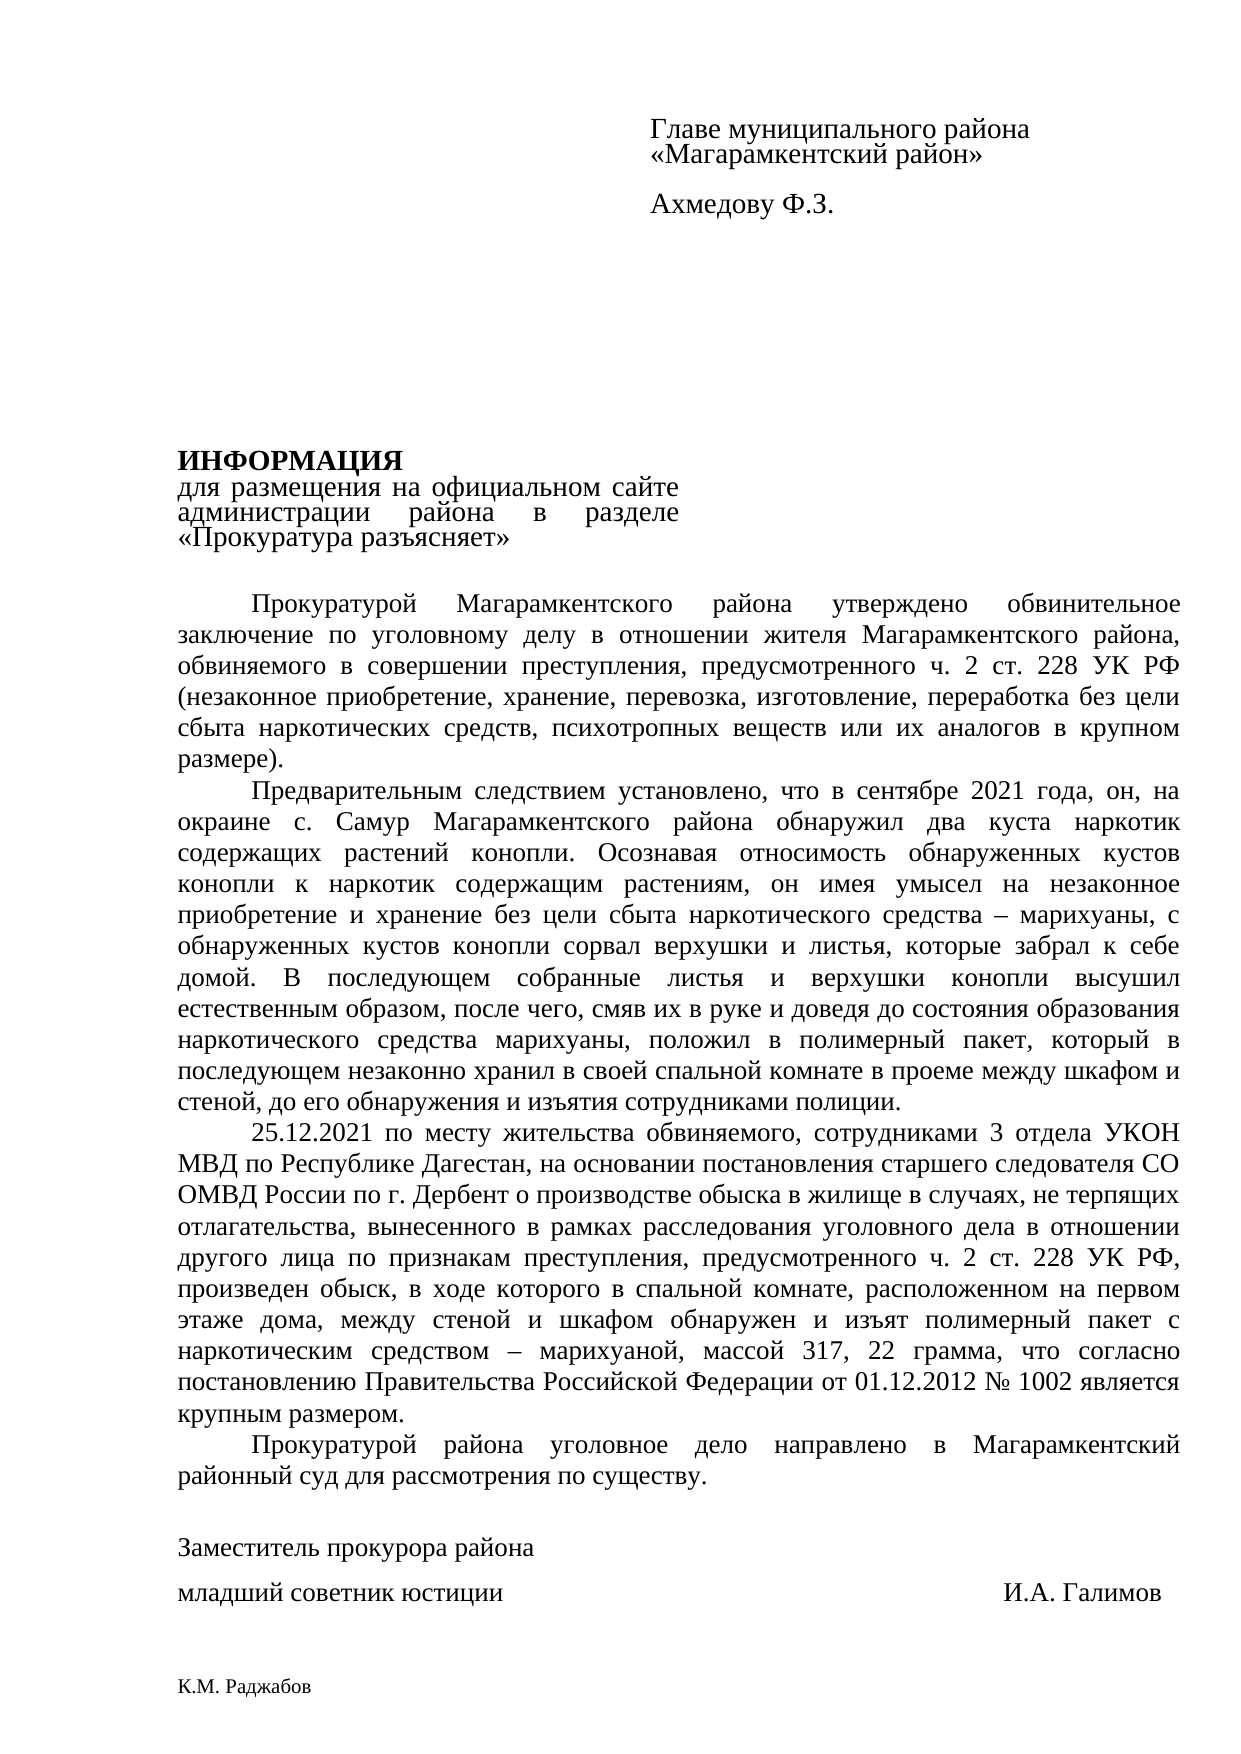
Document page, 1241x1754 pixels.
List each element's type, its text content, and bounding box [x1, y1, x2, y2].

text Прокуратурой района уголовное дело направлено в Магарамкентский районный суд для рассмотрения по существу. [177, 1428, 1181, 1490]
text Заместитель прокурора района [177, 1536, 1169, 1561]
text 25.12.2021 по месту жительства обвиняемого, сотрудниками 3 отдела УКОН МВД по Республике Дагестан, на основании постановления старшего следователя СО ОМВД России по г. Дербент о производстве обыска в жилище в случаях, не терпящих отлагательства, вынесенного в рамках расследования уголовного дела в отношении другого лица по признакам преступления, предусмотренного ч. 2 ст. 228 УК РФ, произведен обыск, в ходе которого в спальной комнате, расположенном на первом этаже дома, между стеной и шкафом обнаружен и изъят полимерный пакет с наркотическим средством – марихуаной, массой 317, 22 грамма, что согласно постановлению Правительства Российской Федерации от 01.12.2012 № 1002 является крупным размером. [177, 1116, 1181, 1428]
text для размещения на официальном сайте администрации района в разделе «Прокуратура разъясняет» [177, 477, 679, 552]
text К.М. Раджабов [177, 1673, 1169, 1698]
text младший советник юстиции И.А. Галимов [177, 1582, 1169, 1607]
text ИНФОРМАЦИЯ [177, 443, 1196, 477]
text Ахмедову Ф.З. [650, 193, 1181, 218]
text Предварительным следствием установлено, что в сентябре 2021 года, он, на окраине с. Самур Магарамкентского района обнаружил два куста наркотик содержащих растений конопли. Осознавая относимость обнаруженных кустов конопли к наркотик содержащим растениям, он имея умысел на незаконное приобретение и хранение без цели сбыта наркотического средства – марихуаны, с обнаруженных кустов конопли сорвал верхушки и листья, которые забрал к себе домой. В последующем собранные листья и верхушки конопли высушил естественным образом, после чего, смяв их в руке и доведя до состояния образования наркотического средства марихуаны, положил в полимерный пакет, который в последующем незаконно хранил в своей спальной комнате в проеме между шкафом и стеной, до его обнаружения и изъятия сотрудниками полиции. [177, 774, 1181, 1116]
text Прокуратурой Магарамкентского района утверждено обвинительное заключение по уголовному делу в отношении жителя Магарамкентского района, обвиняемого в совершении преступления, предусмотренного ч. 2 ст. 228 УК РФ (незаконное приобретение, хранение, перевозка, изготовление, переработка без цели сбыта наркотических средств, психотропных веществ или их аналогов в крупном размере). [177, 587, 1181, 774]
text Главе муниципального района «Магарамкентский район» [650, 118, 1181, 168]
